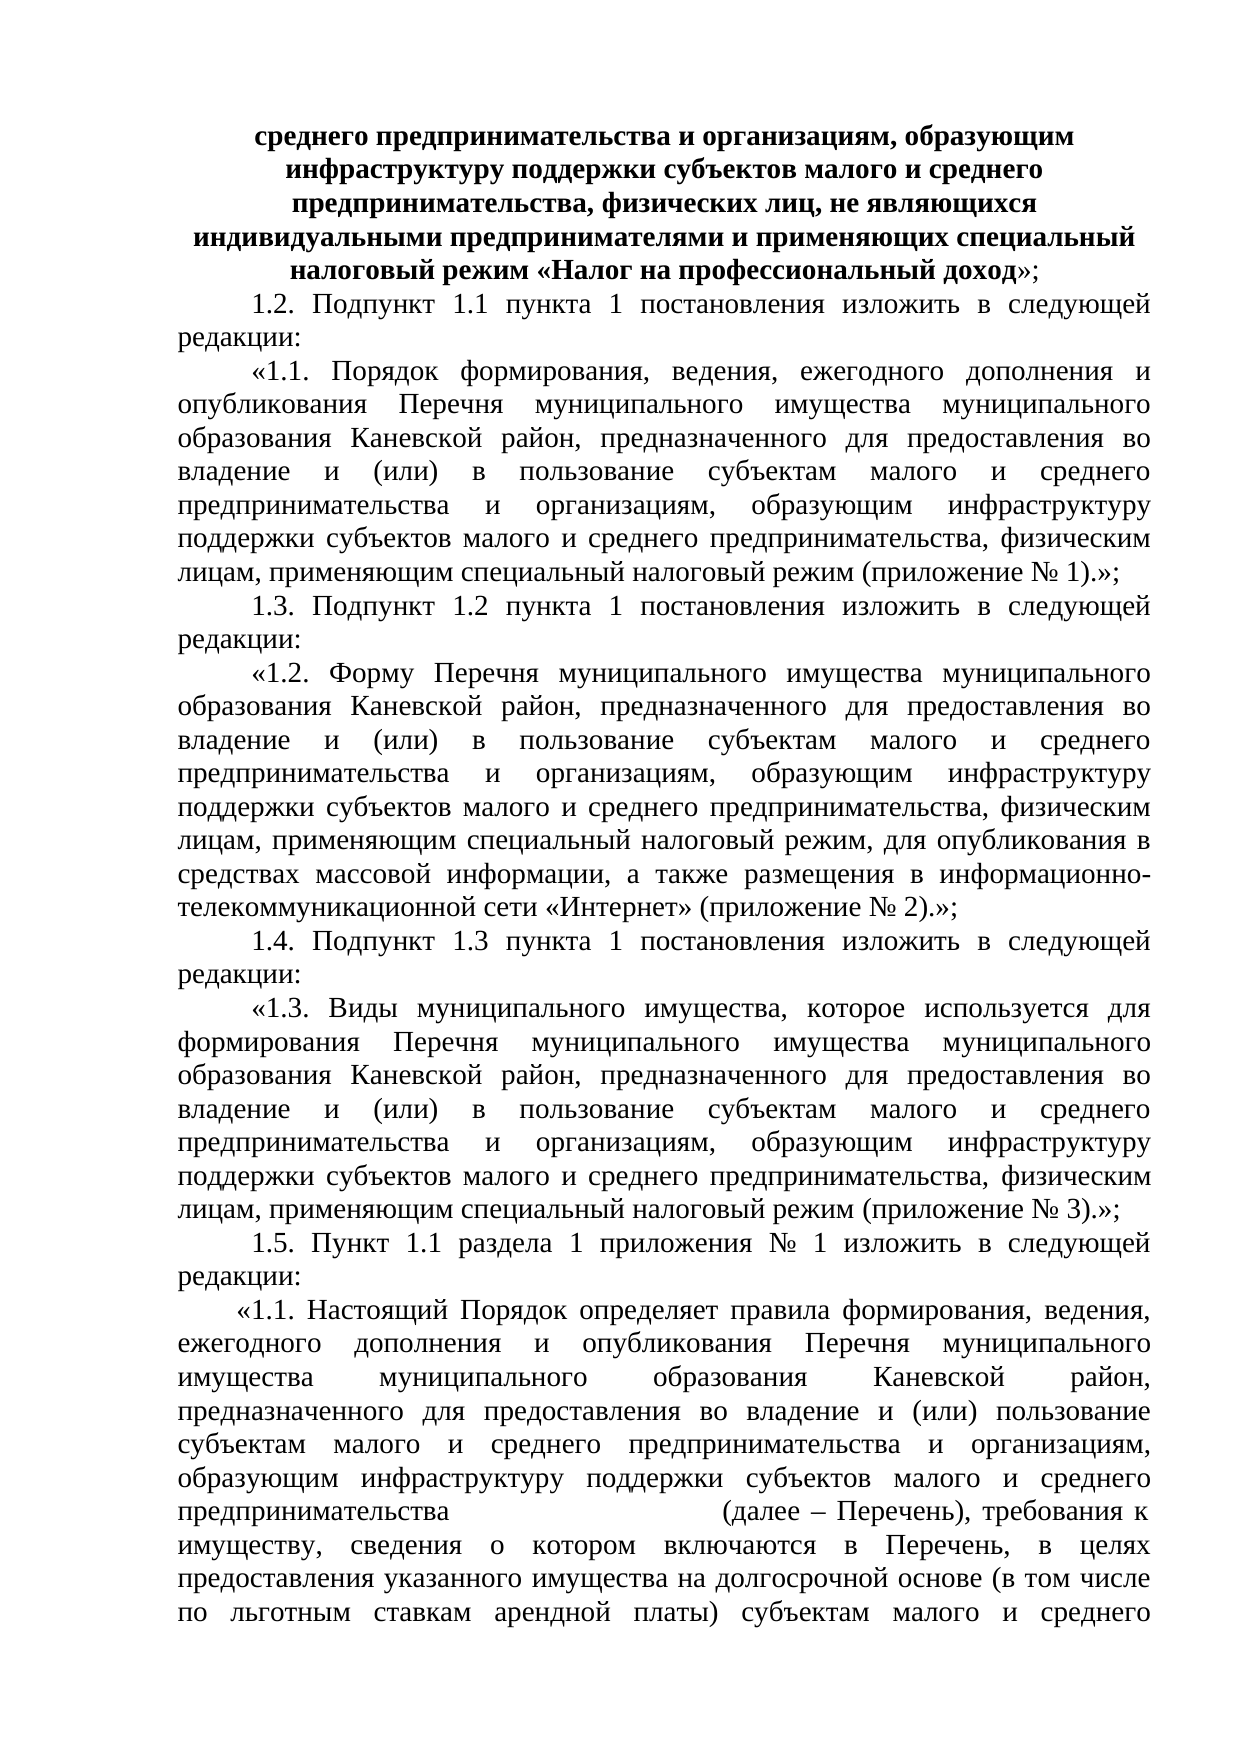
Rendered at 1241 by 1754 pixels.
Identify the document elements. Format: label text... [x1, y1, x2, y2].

text «1.1. Порядок формирования, ведения, ежегодного дополнения и опубликования Перечня муниципального имущества муниципального образования Каневской район, предназначенного для предоставления во владение и (или) в пользование субъектам малого и среднего предпринимательства и организациям, образующим инфраструктуру поддержки субъектов малого и среднего предпринимательства, физическим лицам, применяющим специальный налоговый режим (приложение № 1).»; [177, 353, 1152, 588]
text «1.2. Форму Перечня муниципального имущества муниципального образования Каневской район, предназначенного для предоставления во владение и (или) в пользование субъектам малого и среднего предпринимательства и организациям, образующим инфраструктуру поддержки субъектов малого и среднего предпринимательства, физическим лицам, применяющим специальный налоговый режим, для опубликования в средствах массовой информации, а также размещения в информационно-телекоммуникационной сети «Интернет» (приложение № 2).»; [177, 655, 1152, 923]
text «1.3. Виды муниципального имущества, которое используется для формирования Перечня муниципального имущества муниципального образования Каневской район, предназначенного для предоставления во владение и (или) в пользование субъектам малого и среднего предпринимательства и организациям, образующим инфраструктуру поддержки субъектов малого и среднего предпринимательства, физическим лицам, применяющим специальный налоговый режим (приложение № 3).»; [177, 990, 1152, 1225]
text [177, 1292, 1152, 1627]
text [177, 118, 1152, 286]
text 1.3. Подпункт 1.2 пункта 1 постановления изложить в следующей редакции: [177, 588, 1152, 655]
text 1.5. Пункт 1.1 раздела 1 приложения № 1 изложить в следующей редакции: [177, 1225, 1152, 1292]
text 1.4. Подпункт 1.3 пункта 1 постановления изложить в следующей редакции: [177, 923, 1152, 990]
text 1.2. Подпункт 1.1 пункта 1 постановления изложить в следующей редакции: [177, 286, 1152, 353]
